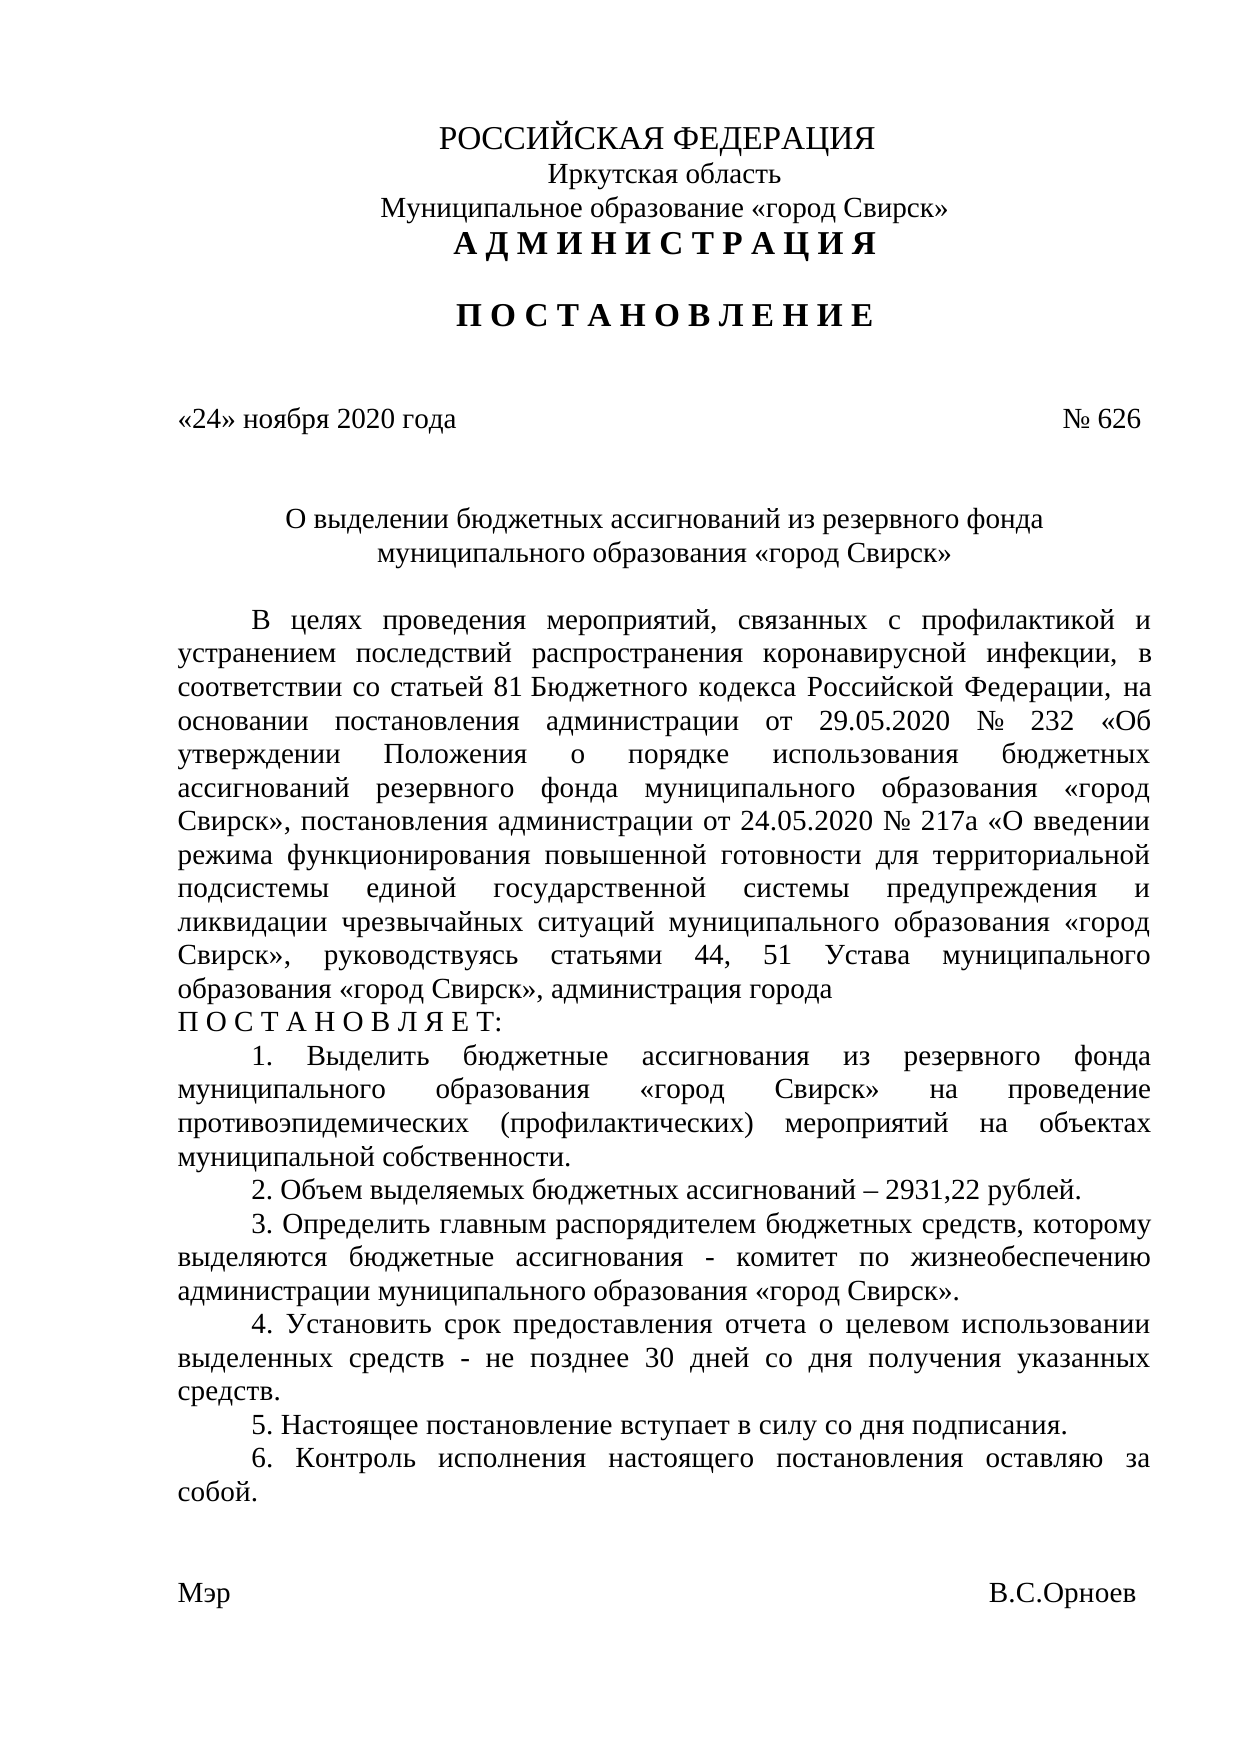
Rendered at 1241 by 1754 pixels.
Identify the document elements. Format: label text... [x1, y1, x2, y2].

text О выделении бюджетных ассигнований из резервного фонда [177, 501, 1152, 535]
text муниципального образования «город Свирск» [177, 535, 1152, 568]
text В целях проведения мероприятий, связанных с профилактикой и устранением последствий распространения коронавирусной инфекции, в соответствии со статьей 81 Бюджетного кодекса Российской Федерации, на основании постановления администрации от 29.05.2020 № 232 «Об утверждении Положения о порядке использования бюджетных ассигнований резервного фонда муниципального образования «город Свирск», постановления администрации от 24.05.2020 № 217а «О введении режима функционирования повышенной готовности для территориальной подсистемы единой государственной системы предупреждения и ликвидации чрезвычайных ситуаций муниципального образования «город Свирск», руководствуясь статьями 44, 51 Устава муниципального образования «город Свирск», администрация города [177, 602, 1152, 1004]
text Иркутская область [177, 156, 1152, 190]
text 3. Определить главным распорядителем бюджетных средств, которому выделяются бюджетные ассигнования - комитет по жизнеобеспечению администрации муниципального образования «город Свирск». [177, 1206, 1152, 1306]
text «24» ноября 2020 года № 626 [177, 401, 1152, 434]
text РОССИЙСКАЯ ФЕДЕРАЦИЯ [177, 118, 1137, 156]
text А Д М И Н И С Т Р А Ц И Я [177, 223, 1152, 262]
text П О С Т А Н О В Л Е Н И Е [177, 295, 1152, 334]
text 6. Контроль исполнения настоящего постановления оставляю за собой. [177, 1441, 1152, 1508]
text 4. Установить срок предоставления отчета о целевом использовании выделенных средств - не позднее 30 дней со дня получения указанных средств. [177, 1306, 1152, 1407]
text 2. Объем выделяемых бюджетных ассигнований – 2931,22 рублей. [177, 1172, 1152, 1206]
text П О С Т А Н О В Л Я Е Т: [177, 1004, 1152, 1038]
text 5. Настоящее постановление вступает в силу со дня подписания. [177, 1407, 1152, 1441]
text Муниципальное образование «город Свирск» [177, 190, 1152, 223]
text 1. Выделить бюджетные ассигнования из резервного фонда муниципального образования «город Свирск» на проведение противоэпидемических (профилактических) мероприятий на объектах муниципальной собственности. [177, 1038, 1152, 1172]
text Мэр В.С.Орноев [177, 1575, 1152, 1608]
